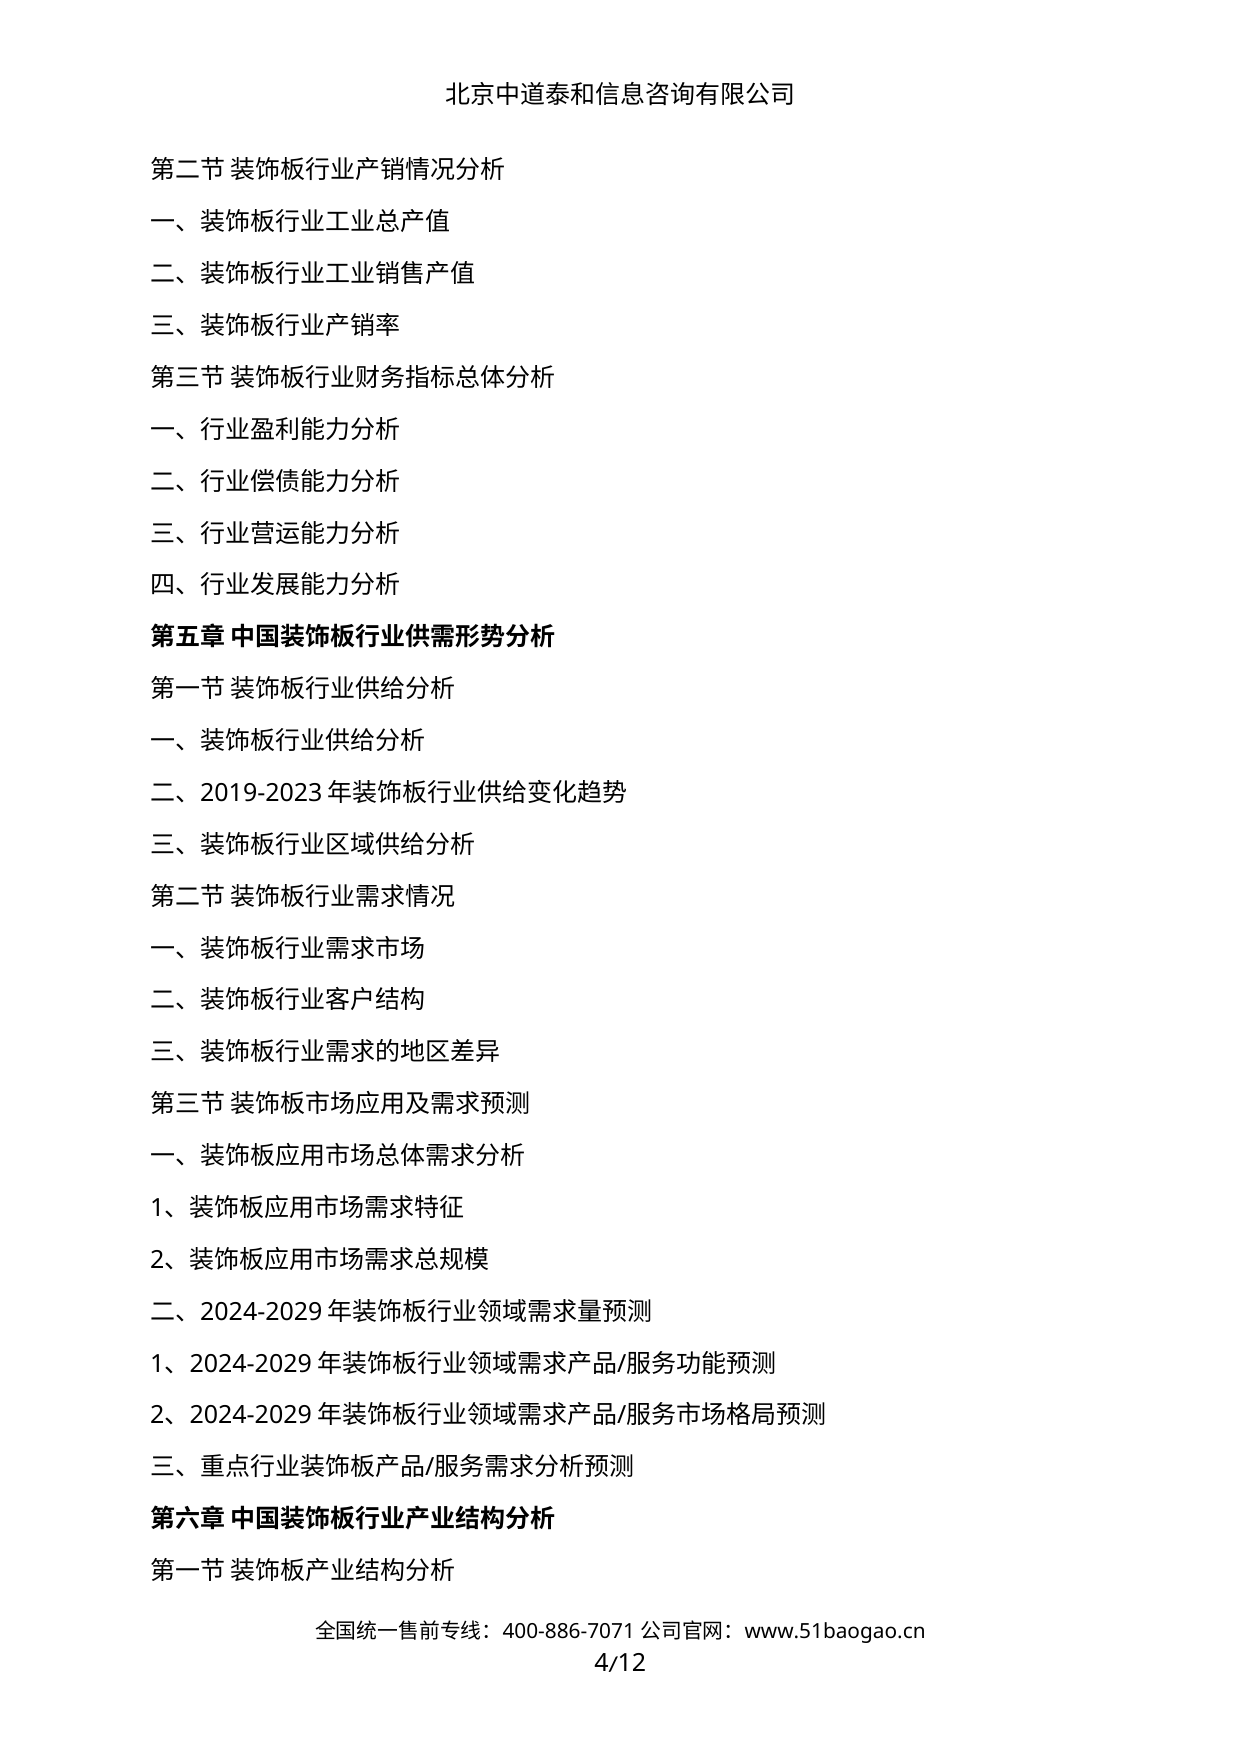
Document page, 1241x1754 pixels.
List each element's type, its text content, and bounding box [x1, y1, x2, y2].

text 第三节 装饰板行业财务指标总体分析 [150, 357, 1090, 394]
text 一、装饰板行业供给分析 [150, 721, 1090, 757]
text 三、行业营运能力分析 [150, 513, 1090, 549]
text 第二节 装饰板行业产销情况分析 [150, 150, 1090, 186]
text 二、2024-2029年装饰板行业领域需求量预测 [150, 1291, 1090, 1327]
text 第二节 装饰板行业需求情况 [150, 876, 1090, 912]
text 第一节 装饰板产业结构分析 [150, 1551, 1090, 1587]
text 2、装饰板应用市场需求总规模 [150, 1239, 1090, 1276]
text 四、行业发展能力分析 [150, 565, 1090, 601]
text 三、装饰板行业区域供给分析 [150, 824, 1090, 861]
text 一、行业盈利能力分析 [150, 409, 1090, 446]
text 一、装饰板行业需求市场 [150, 928, 1090, 964]
text 1、装饰板应用市场需求特征 [150, 1187, 1090, 1224]
text 二、装饰板行业客户结构 [150, 980, 1090, 1016]
text 一、装饰板应用市场总体需求分析 [150, 1136, 1090, 1172]
text 第六章 中国装饰板行业产业结构分析 [150, 1499, 1090, 1535]
text 三、重点行业装饰板产品/服务需求分析预测 [150, 1447, 1090, 1483]
text 三、装饰板行业需求的地区差异 [150, 1032, 1090, 1068]
text 第三节 装饰板市场应用及需求预测 [150, 1084, 1090, 1120]
text 二、装饰板行业工业销售产值 [150, 254, 1090, 290]
text 二、2019-2023年装饰板行业供给变化趋势 [150, 772, 1090, 809]
text 第一节 装饰板行业供给分析 [150, 669, 1090, 705]
text 二、行业偿债能力分析 [150, 461, 1090, 497]
text 一、装饰板行业工业总产值 [150, 202, 1090, 238]
text 2、2024-2029年装饰板行业领域需求产品/服务市场格局预测 [150, 1395, 1090, 1431]
text 1、2024-2029年装饰板行业领域需求产品/服务功能预测 [150, 1343, 1090, 1379]
text 第五章 中国装饰板行业供需形势分析 [150, 617, 1090, 653]
text 三、装饰板行业产销率 [150, 306, 1090, 342]
